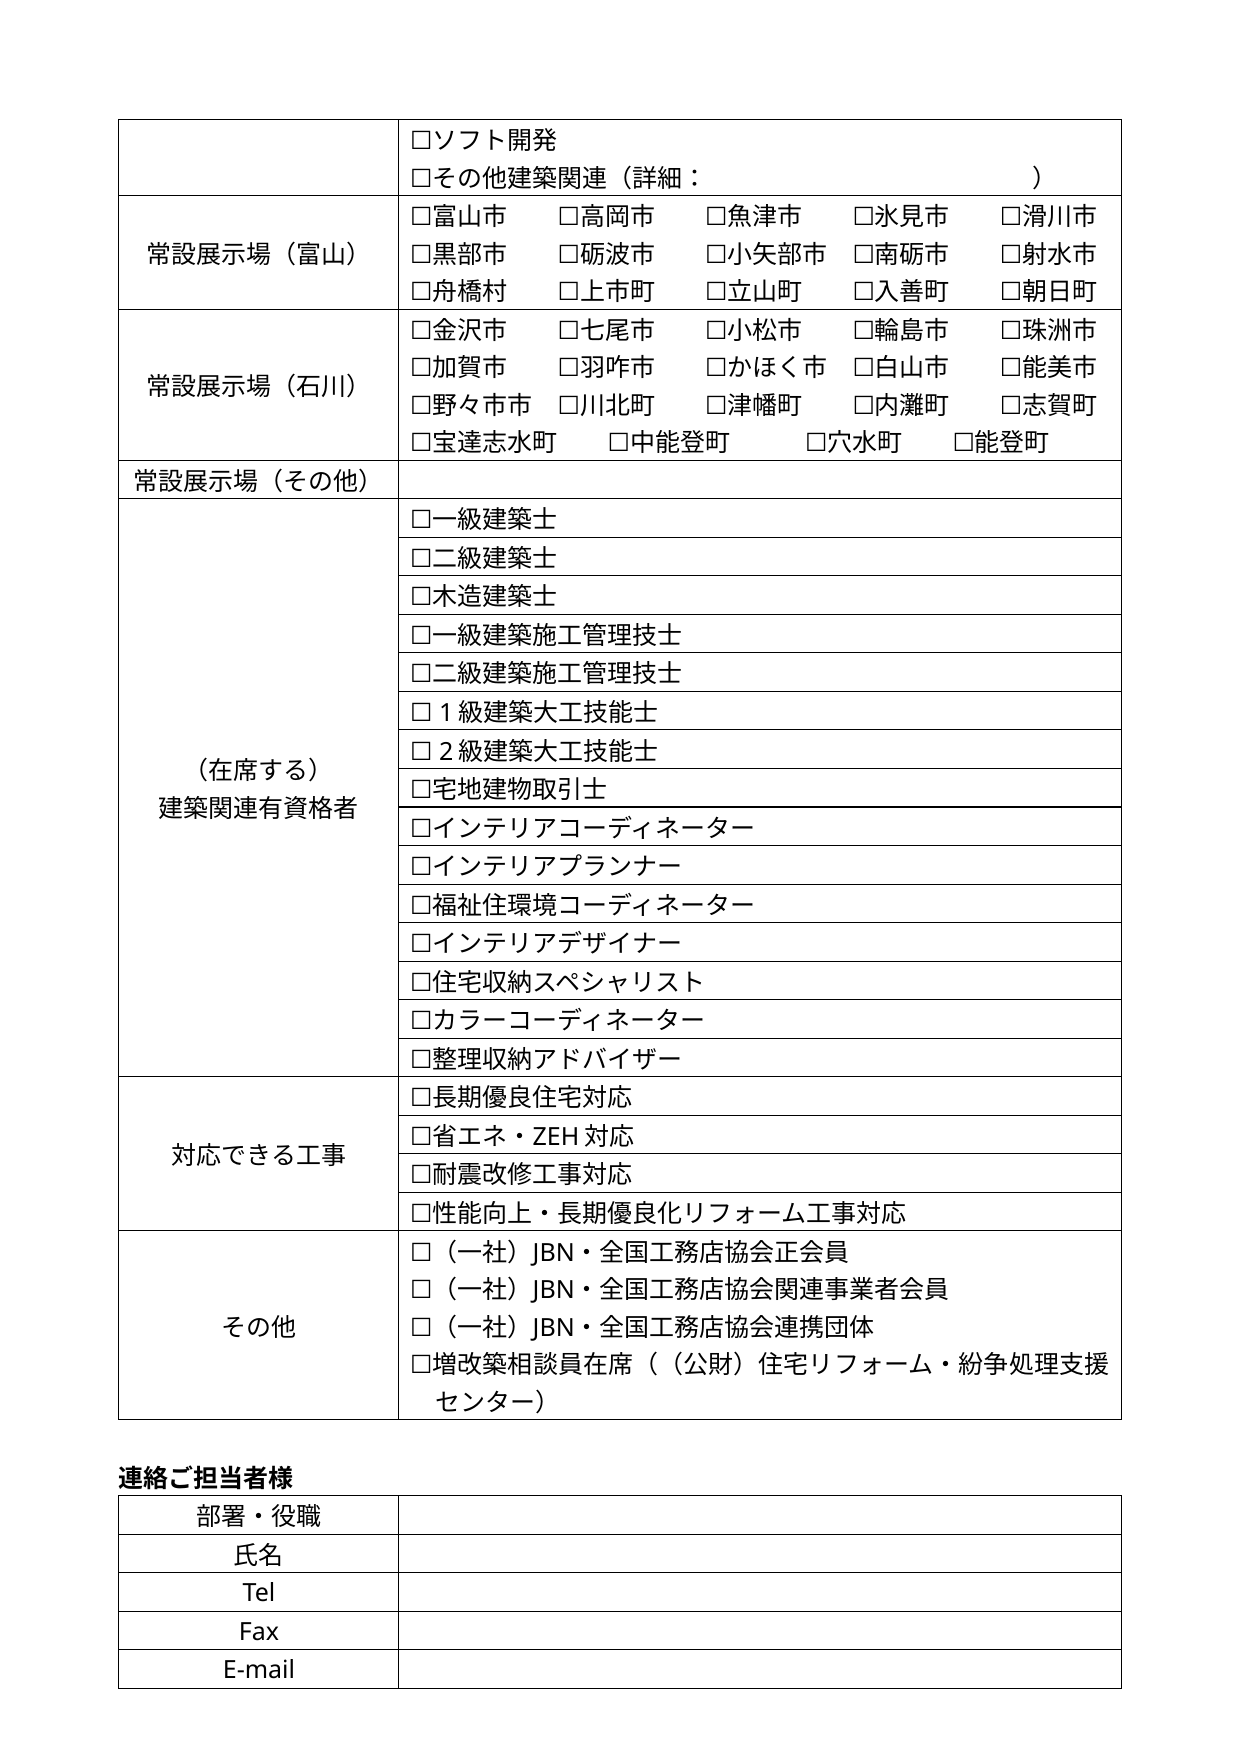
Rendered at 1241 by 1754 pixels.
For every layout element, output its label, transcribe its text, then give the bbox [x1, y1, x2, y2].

table_cell 業種 [119, 120, 398, 195]
table_cell Tel [119, 1573, 398, 1611]
table_cell [399, 461, 1121, 498]
table_cell カラーコーディネーター [399, 1000, 1121, 1038]
table_cell [399, 1650, 1121, 1688]
table_cell 二級建築士 [399, 538, 1121, 575]
table_cell 一級建築施工管理技士 [399, 615, 1121, 652]
table_cell 省エネ・ZEH対応 [399, 1116, 1121, 1153]
table_cell 常設展示場（その他） [119, 461, 398, 498]
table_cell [399, 120, 1121, 195]
table_cell Fax [119, 1612, 398, 1649]
table_cell （一社）JBN・全国工務店協会正会員 （一社）JBN・全国工務店協会関連事業者会員 （一社）JBN・全国工務店協会連携団体 増改築相談員在席（（公財）住宅リフォーム・紛争処理支援センター） [399, 1231, 1121, 1419]
table_cell 氏名 [119, 1535, 398, 1572]
table_cell [399, 1573, 1121, 1611]
table_cell 耐震改修工事対応 [399, 1154, 1121, 1192]
table_cell [399, 1535, 1121, 1572]
table_header [399, 1496, 1121, 1533]
table_cell インテリアデザイナー [399, 923, 1121, 961]
table_cell 福祉住環境コーディネーター [399, 885, 1121, 922]
table_cell E-mail [119, 1650, 398, 1688]
table_cell 常設展示場（石川） [119, 310, 398, 459]
table_cell 1級建築大工技能士 [399, 692, 1121, 729]
table_cell その他 [119, 1231, 398, 1419]
table_header 部署・役職 [119, 1496, 398, 1533]
table_cell 金沢市 七尾市 小松市 輪島市 珠洲市 加賀市 羽咋市 かほく市 白山市 能美市 野々市市 川北町 津幡町 内灘町 志賀町 宝達志水町 中能登町 穴水町 能登町 [399, 310, 1121, 459]
table_cell 富山市 高岡市 魚津市 氷見市 滑川市 黒部市 砺波市 小矢部市 南砺市 射水市 舟橋村 上市町 立山町 入善町 朝日町 [399, 196, 1121, 308]
table_cell インテリアコーディネーター [399, 808, 1121, 845]
text 連絡ご担当者様 [118, 1457, 1122, 1495]
table_cell 長期優良住宅対応 [399, 1077, 1121, 1115]
table_cell 対応できる工事 [119, 1077, 398, 1230]
table_cell 住宅収納スペシャリスト [399, 962, 1121, 999]
table_cell 一級建築士 [399, 499, 1121, 537]
table_cell 二級建築施工管理技士 [399, 653, 1121, 691]
table_cell 常設展示場（富山） [119, 196, 398, 308]
table_cell [399, 1612, 1121, 1649]
table_cell （在席する） 建築関連有資格者 [119, 499, 398, 1076]
table_cell 性能向上・長期優良化リフォーム工事対応 [399, 1193, 1121, 1230]
table_cell 2級建築大工技能士 [399, 730, 1121, 768]
table_cell インテリアプランナー [399, 846, 1121, 883]
table_cell 宅地建物取引士 [399, 769, 1121, 806]
table_cell 木造建築士 [399, 576, 1121, 614]
table_cell 整理収納アドバイザー [399, 1039, 1121, 1076]
